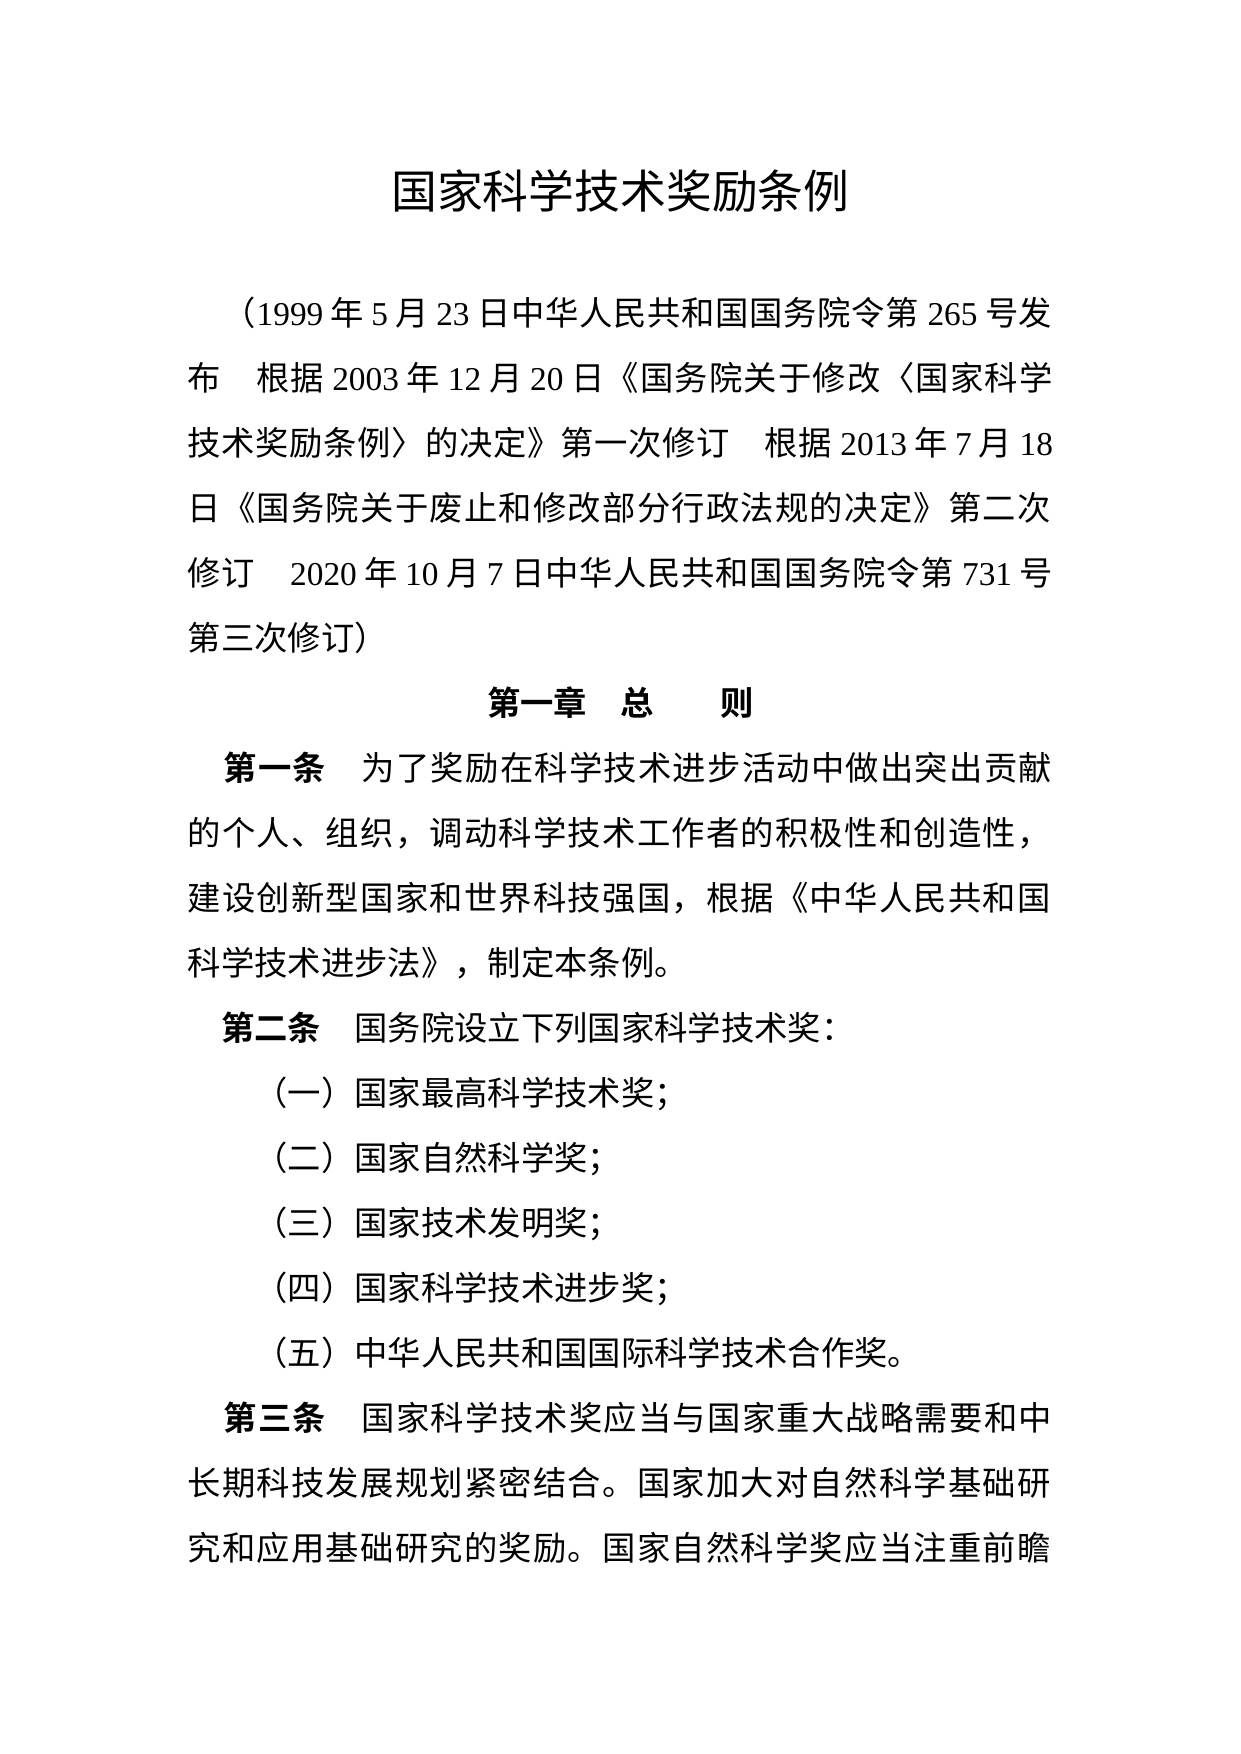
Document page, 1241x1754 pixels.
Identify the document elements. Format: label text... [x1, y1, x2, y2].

text （四）国家科学技术进步奖； [187, 1254, 1053, 1319]
text （一）国家最高科学技术奖； [187, 1059, 1053, 1124]
text （二）国家自然科学奖； [187, 1124, 1053, 1189]
text 第一章 总 则 [187, 669, 1053, 734]
text 国家科学技术奖励条例 [187, 162, 1053, 220]
text （1999年5月23日中华人民共和国国务院令第265号发布 根据2003年12月20日《国务院关于修改〈国家科学技术奖励条例〉的决定》第一次修订 根据2013年7月18日《国务院关于废止和修改部分行政法规的决定》第二次修订 2020年10月7日中华人民共和国国务院令第731号第三次修订） [187, 279, 1053, 669]
text 第一条 为了奖励在科学技术进步活动中做出突出贡献的个人、组织，调动科学技术工作者的积极性和创造性，建设创新型国家和世界科技强国，根据《中华人民共和国科学技术进步法》，制定本条例。 [187, 734, 1053, 994]
text （五）中华人民共和国国际科学技术合作奖。 [187, 1319, 1053, 1384]
text 第二条 国务院设立下列国家科学技术奖： [187, 994, 1053, 1059]
text （三）国家技术发明奖； [187, 1189, 1053, 1254]
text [187, 1384, 1053, 1579]
